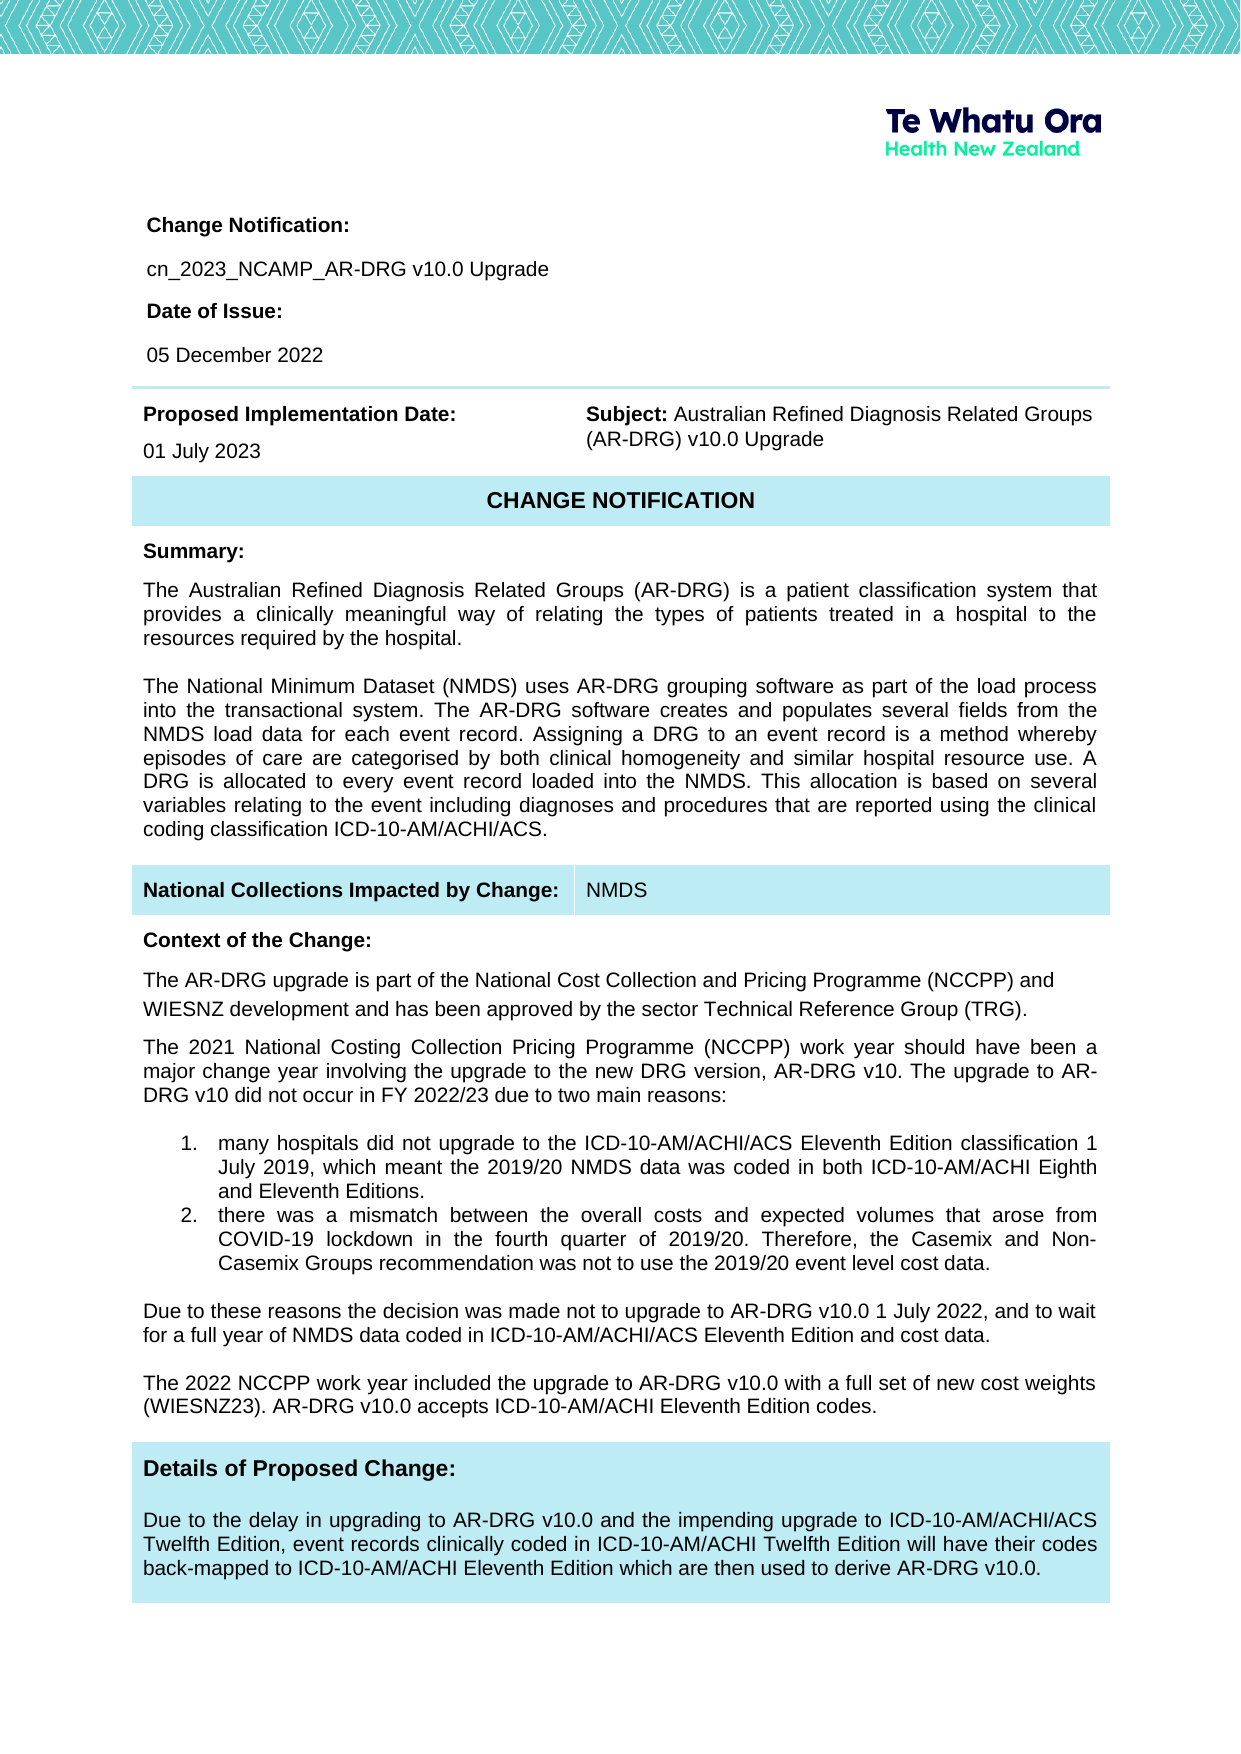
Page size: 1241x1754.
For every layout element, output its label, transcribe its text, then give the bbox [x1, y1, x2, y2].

table_cell Summary: The Australian Refined Diagnosis Related Groups (AR-DRG) is a patient classification system that provides a clinically meaningful way of relating the types of patients treated in a hospital to the resources required by the hospital. The National Minimum Dataset (NMDS) uses AR-DRG grouping software as part of the load process into the transactional system. The AR-DRG software creates and populates several fields from the NMDS load data for each event record. Assigning a DRG to an event record is a method whereby episodes of care are categorised by both clinical homogeneity and similar hospital resource use. A DRG is allocated to every event record loaded into the NMDS. This allocation is based on several variables relating to the event including diagnoses and procedures that are reported using the clinical coding classification ICD-10-AM/ACHI/ACS. [132, 526, 1110, 865]
picture [0, 0, 1241, 54]
table_cell Proposed Implementation Date: 01 July 2023 [132, 389, 574, 476]
table_cell National Collections Impacted by Change: [132, 865, 574, 915]
picture [886, 107, 1101, 156]
table_cell CHANGE NOTIFICATION [132, 476, 1110, 526]
table_cell Subject: Australian Refined Diagnosis Related Groups (AR-DRG) v10.0 Upgrade [575, 389, 1110, 476]
table_header Change Notification: cn_2023_NCAMP_AR-DRG v10.0 Upgrade Date of Issue: 05 December 2022 [135, 213, 1110, 386]
table_cell Context of the Change: The AR-DRG upgrade is part of the National Cost Collection and Pricing Programme (NCCPP) and WIESNZ development and has been approved by the sector Technical Reference Group (TRG). The 2021 National Costing Collection Pricing Programme (NCCPP) work year should have been a major change year involving the upgrade to the new DRG version, AR-DRG v10. The upgrade to AR-DRG v10 did not occur in FY 2022/23 due to two main reasons: many hospitals did not upgrade to the ICD-10-AM/ACHI/ACS Eleventh Edition classification 1 July 2019, which meant the 2019/20 NMDS data was coded in both ICD-10-AM/ACHI Eighth and Eleventh Editions. there was a mismatch between the overall costs and expected volumes that arose from COVID-19 lockdown in the fourth quarter of 2019/20. Therefore, the Casemix and Non-Casemix Groups recommendation was not to use the 2019/20 event level cost data. Due to these reasons the decision was made not to upgrade to AR-DRG v10.0 1 July 2022, and to wait for a full year of NMDS data coded in ICD-10-AM/ACHI/ACS Eleventh Edition and cost data. The 2022 NCCPP work year included the upgrade to AR-DRG v10.0 with a full set of new cost weights (WIESNZ23). AR-DRG v10.0 accepts ICD-10-AM/ACHI Eleventh Edition codes. [132, 915, 1110, 1442]
table_cell NMDS [575, 865, 1110, 915]
